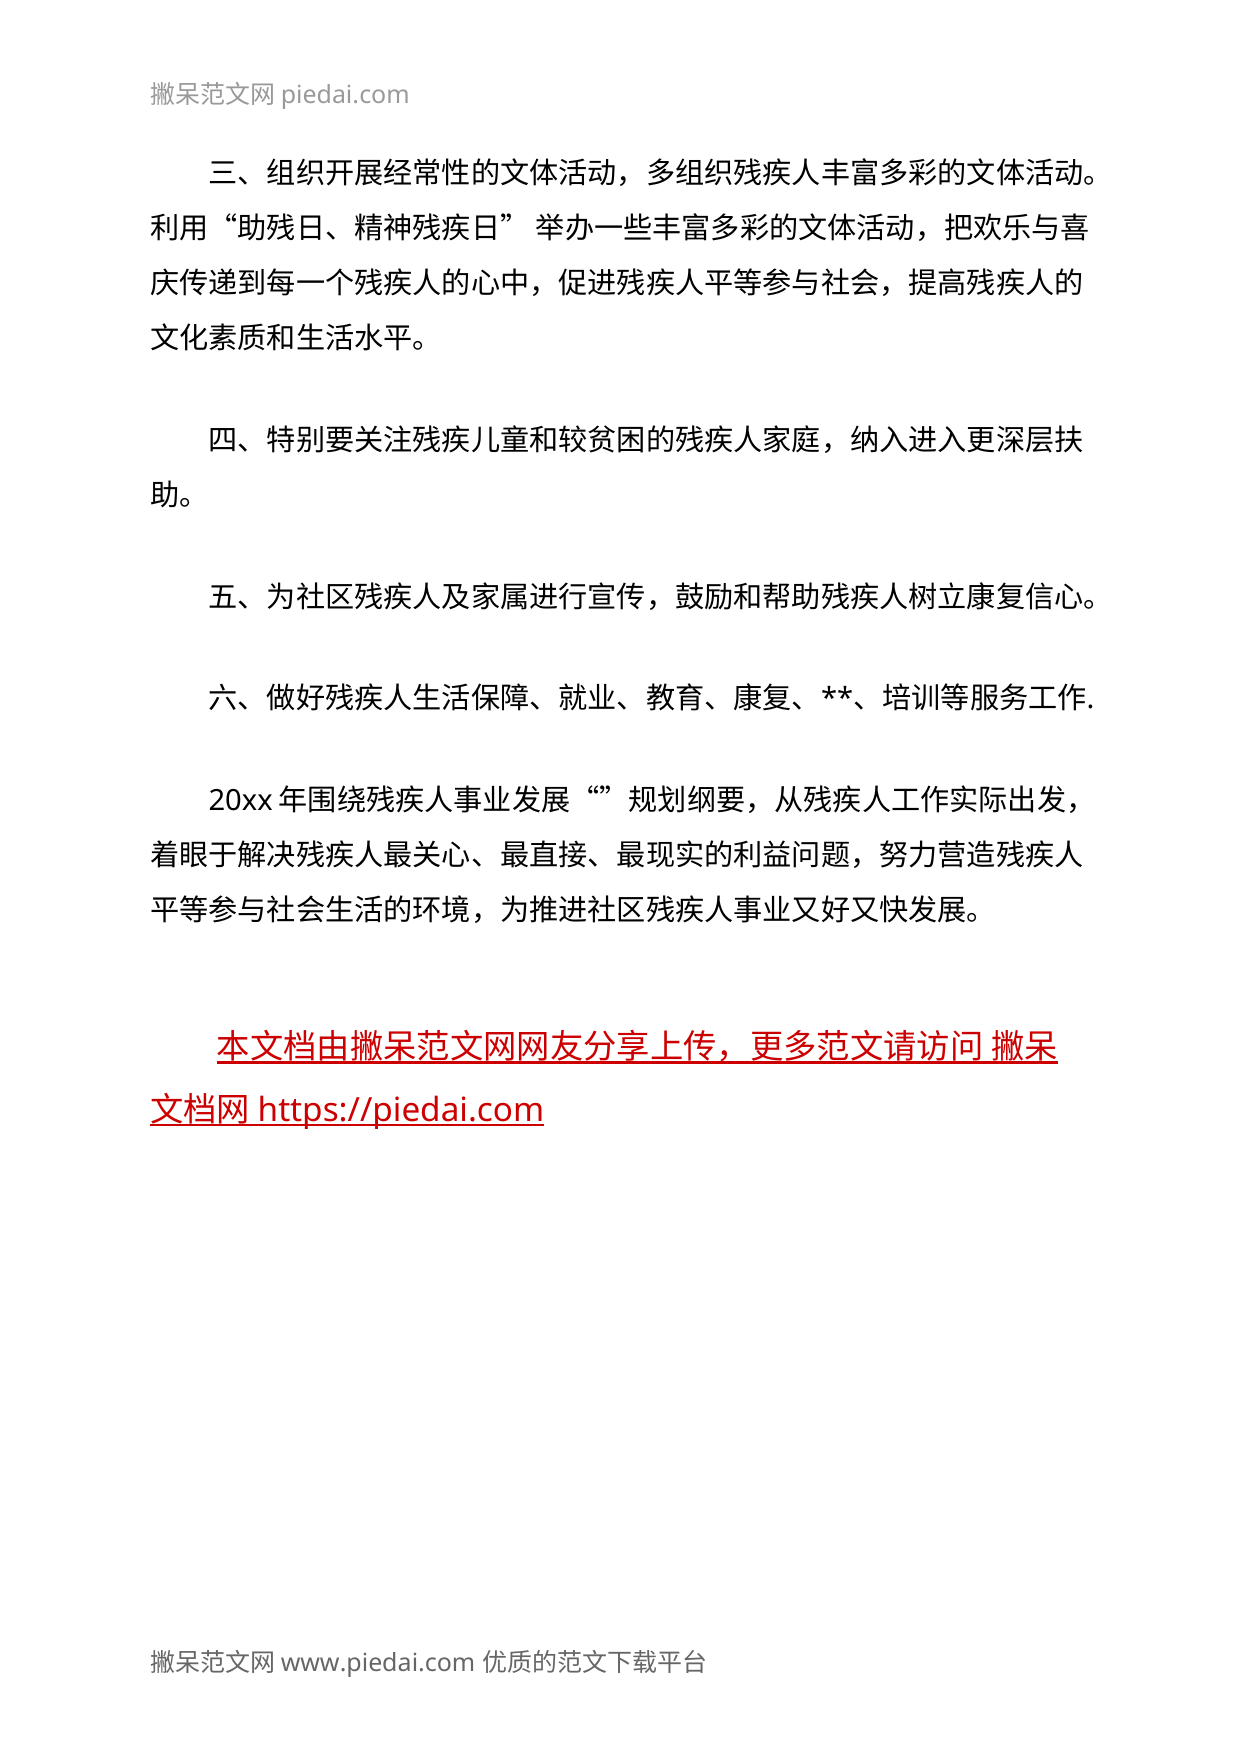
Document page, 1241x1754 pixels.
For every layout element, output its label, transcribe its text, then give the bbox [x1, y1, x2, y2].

text 本文档由撇呆范文网网友分享上传，更多范文请访问 撇呆文档网 https://piedai.com [150, 1020, 1090, 1131]
text 四、特别要关注残疾儿童和较贫困的残疾人家庭，纳入进入更深层扶助。 [150, 416, 1090, 514]
text 三、组织开展经常性的文体活动，多组织残疾人丰富多彩的文体活动。利用“助残日、精神残疾日” 举办一些丰富多彩的文体活动，把欢乐与喜庆传递到每一个残疾人的心中，促进残疾人平等参与社会，提高残疾人的文化素质和生活水平。 [150, 150, 1090, 357]
text 20xx年围绕残疾人事业发展“”规划纲要，从残疾人工作实际出发，着眼于解决残疾人最关心、最直接、最现实的利益问题，努力营造残疾人平等参与社会生活的环境，为推进社区残疾人事业又好又快发展。 [150, 777, 1090, 929]
text 六、做好残疾人生活保障、就业、教育、康复、**、培训等服务工作. [150, 675, 1090, 717]
text 五、为社区残疾人及家属进行宣传，鼓励和帮助残疾人树立康复信心。 [150, 573, 1090, 615]
